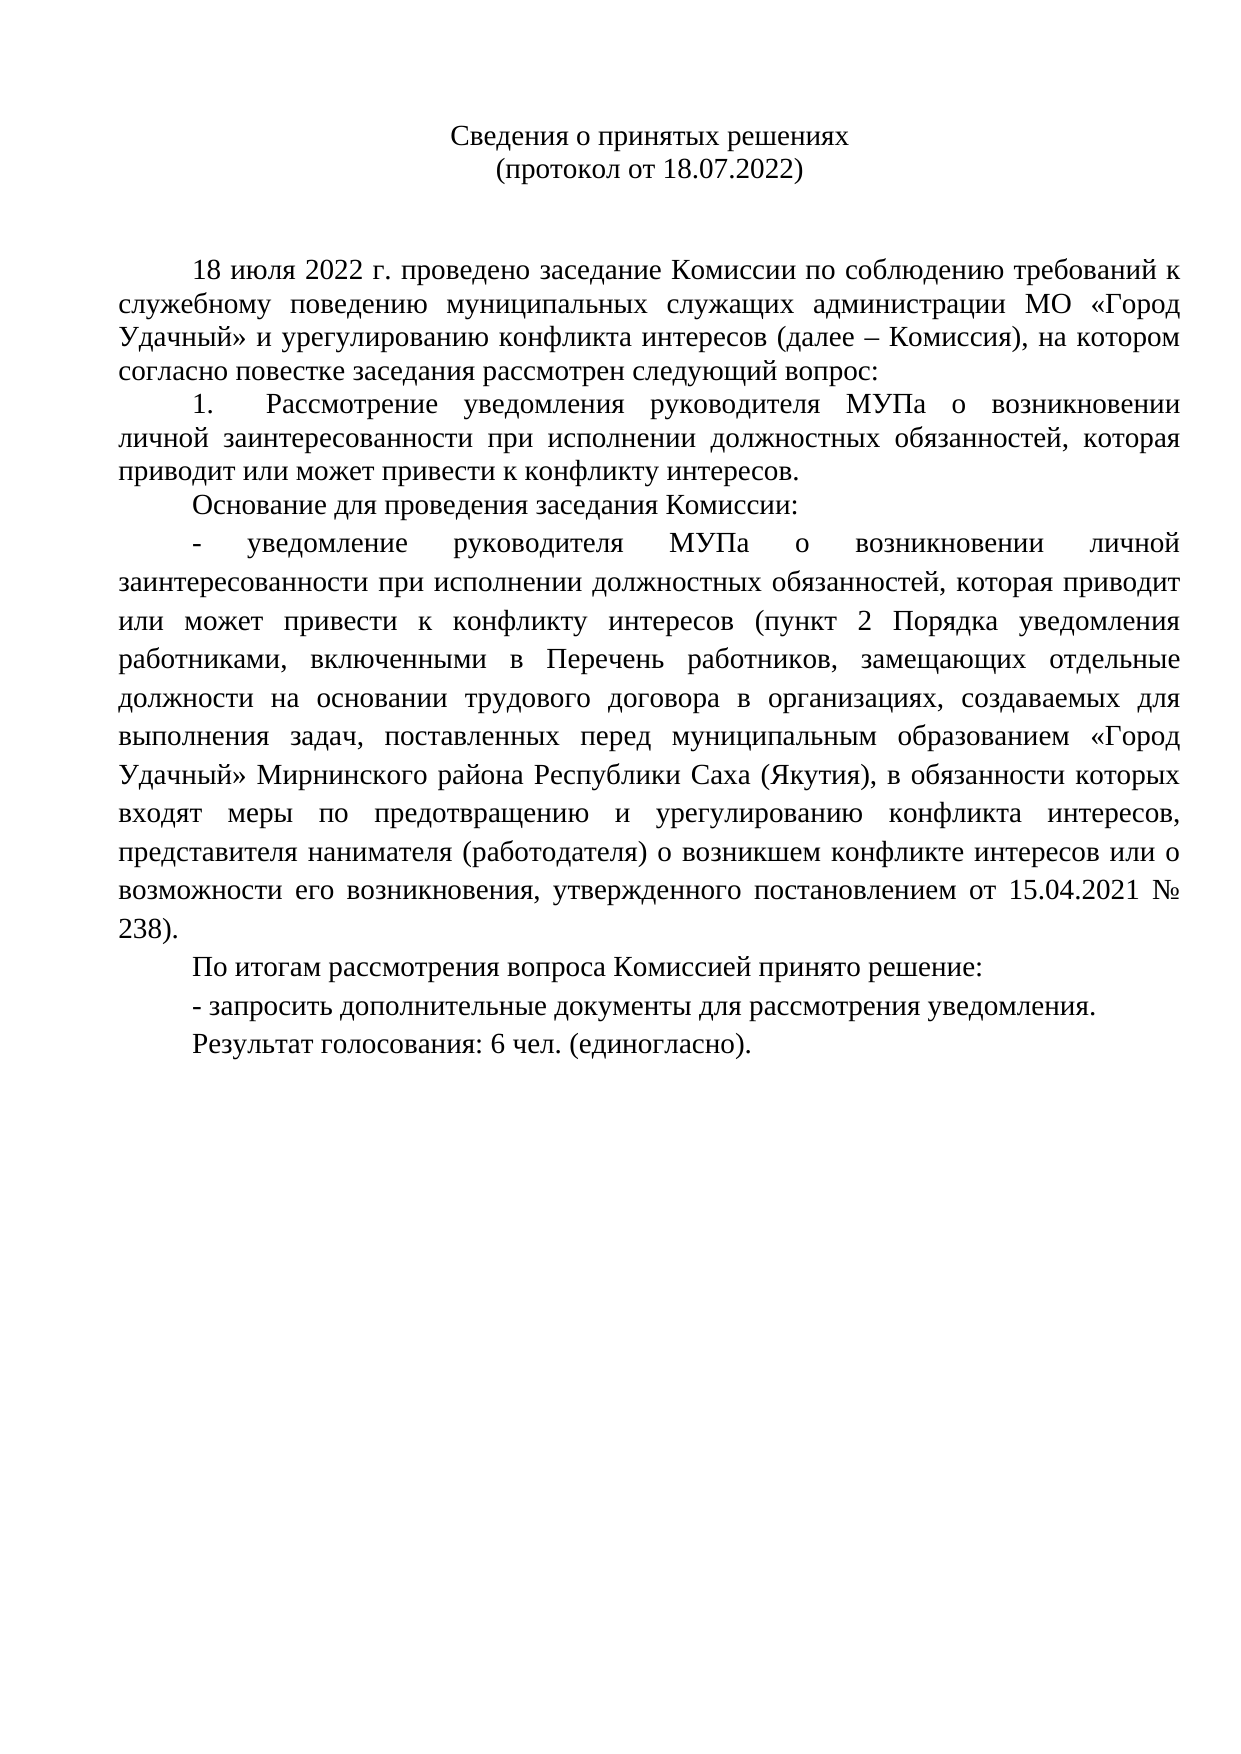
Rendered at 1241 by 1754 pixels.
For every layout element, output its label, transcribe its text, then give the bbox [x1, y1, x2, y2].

text Сведения о принятых решениях [118, 118, 1181, 152]
text 1. Рассмотрение уведомления руководителя МУПа о возникновении личной заинтересованности при исполнении должностных обязанностей, которая приводит или может привести к конфликту интересов. [118, 386, 1181, 487]
text - уведомление руководителя МУПа о возникновении личной заинтересованности при исполнении должностных обязанностей, которая приводит или может привести к конфликту интересов (пункт 2 Порядка уведомления работниками, включенными в Перечень работников, замещающих отдельные должности на основании трудового договора в организациях, создаваемых для выполнения задач, поставленных перед муниципальным образованием «Город Удачный» Мирнинского района Республики Саха (Якутия), в обязанности которых входят меры по предотвращению и урегулированию конфликта интересов, представителя нанимателя (работодателя) о возникшем конфликте интересов или о возможности его возникновения, утвержденного постановлением от 15.04.2021 № 238). [118, 526, 1181, 944]
text Основание для проведения заседания Комиссии: [118, 487, 1181, 521]
text 18 июля 2022 г. проведено заседание Комиссии по соблюдению требований к служебному поведению муниципальных служащих администрации МО «Город Удачный» и урегулированию конфликта интересов (далее – Комиссия), на котором согласно повестке заседания рассмотрен следующий вопрос: [118, 252, 1181, 386]
text Результат голосования: 6 чел. (единогласно). [118, 1027, 1181, 1060]
text (протокол от 18.07.2022) [118, 152, 1181, 185]
text - запросить дополнительные документы для рассмотрения уведомления. [118, 988, 1181, 1022]
text По итогам рассмотрения вопроса Комиссией принято решение: [118, 949, 1181, 983]
